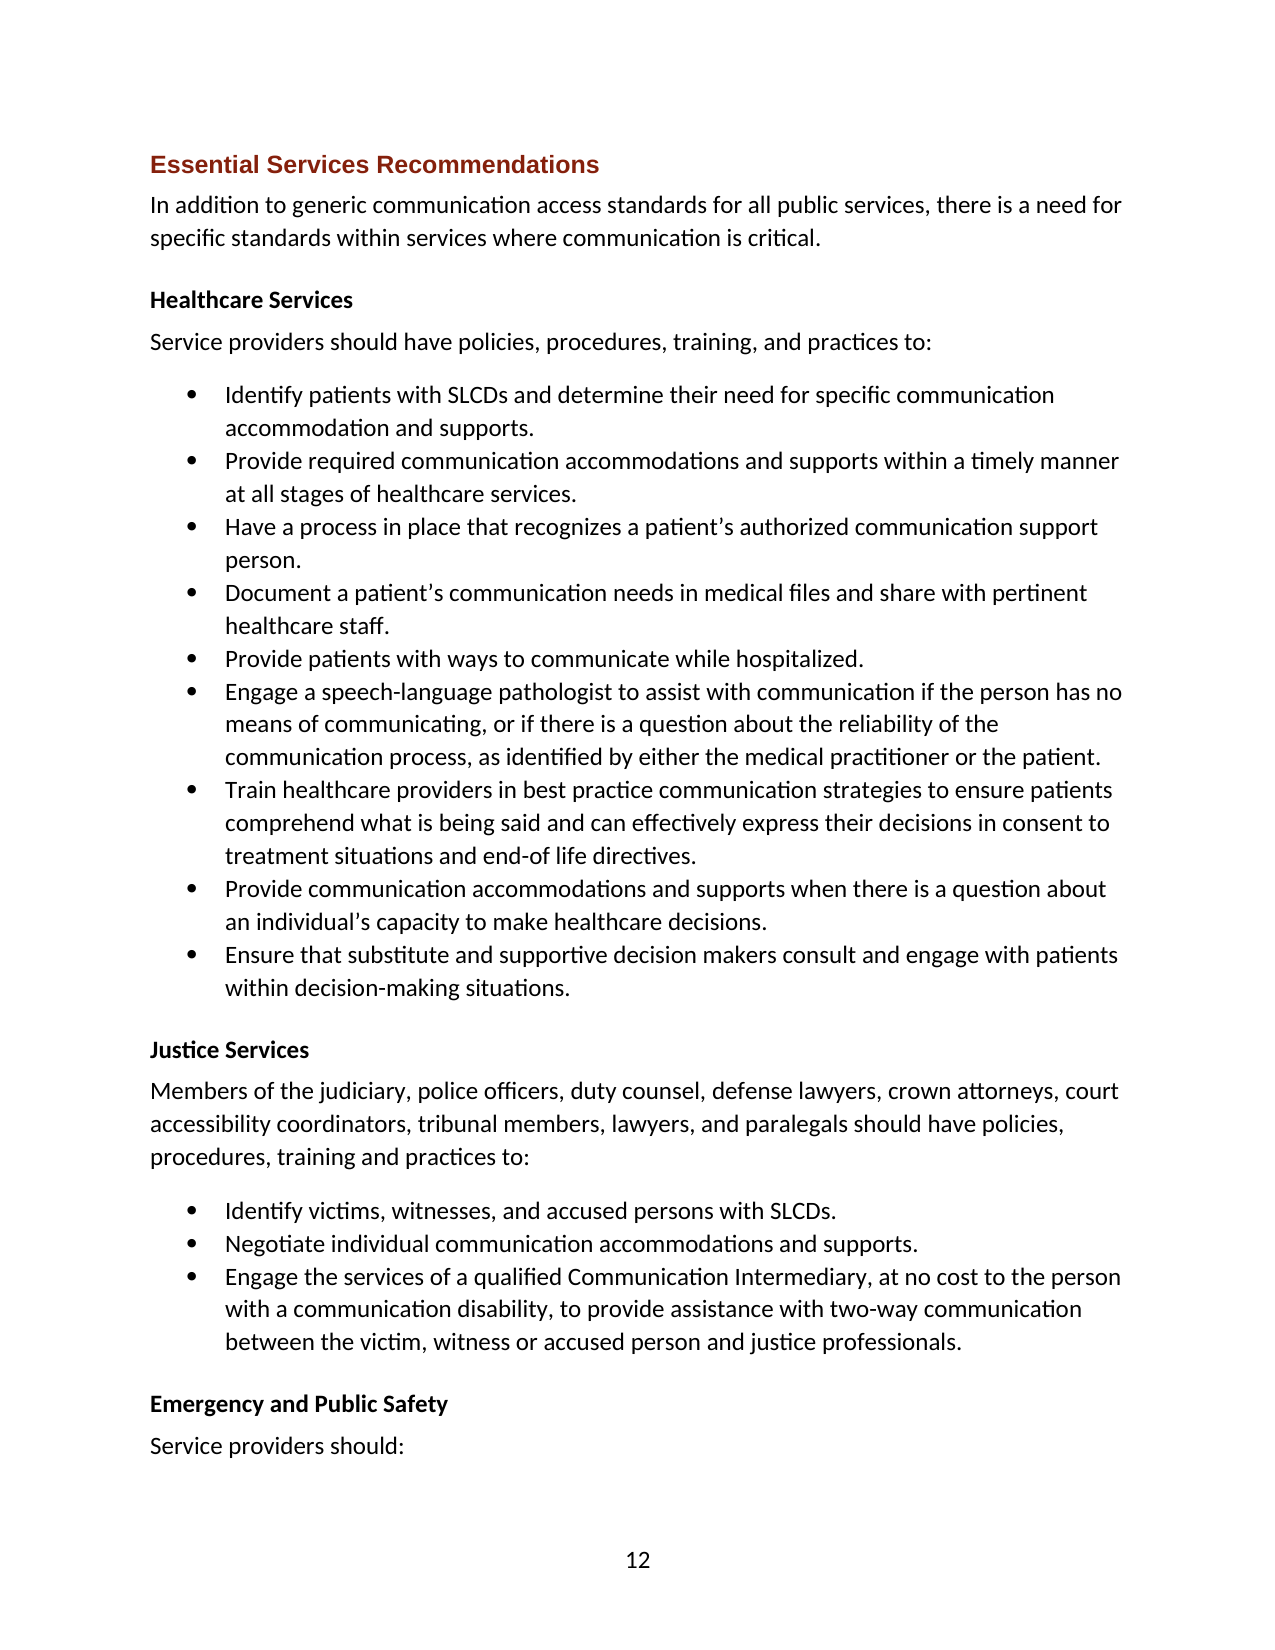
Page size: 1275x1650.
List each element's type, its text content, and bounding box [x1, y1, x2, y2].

list Identify patients with SLCDs and determine their need for specific communication accommodation and supports. [187, 379, 1125, 443]
text In addition to generic communication access standards for all public services, there is a need for specific standards within services where communication is critical. [150, 189, 1125, 253]
list Identify victims, witnesses, and accused persons with SLCDs. [187, 1195, 1125, 1225]
list Negotiate individual communication accommodations and supports. [187, 1228, 1125, 1258]
list Ensure that substitute and supportive decision makers consult and engage with patients within decision-making situations. [187, 939, 1125, 1002]
list Engage a speech-language pathologist to assist with communication if the person has no means of communicating, or if there is a question about the reliability of the communication process, as identified by either the medical practitioner or the patient. [187, 676, 1125, 772]
list Provide communication accommodations and supports when there is a question about an individual’s capacity to make healthcare decisions. [187, 873, 1125, 937]
text Service providers should: [150, 1430, 1125, 1460]
list Document a patient’s communication needs in medical files and share with pertinent healthcare staff. [187, 577, 1125, 640]
list Train healthcare providers in best practice communication strategies to ensure patients comprehend what is being said and can effectively express their decisions in consent to treatment situations and end-of life directives. [187, 774, 1125, 871]
subtitle Essential Services Recommendations [150, 150, 1125, 179]
subtitle Healthcare Services [150, 284, 1125, 315]
subtitle Justice Services [150, 1034, 1125, 1064]
text Members of the judiciary, police officers, duty counsel, defense lawyers, crown attorneys, court accessibility coordinators, tribunal members, lawyers, and paralegals should have policies, procedures, training and practices to: [150, 1075, 1125, 1172]
text Service providers should have policies, procedures, training, and practices to: [150, 326, 1125, 356]
subtitle Emergency and Public Safety [150, 1388, 1125, 1419]
list Engage the services of a qualified Communication Intermediary, at no cost to the person with a communication disability, to provide assistance with two-way communication between the victim, witness or accused person and justice professionals. [187, 1261, 1125, 1357]
list Provide patients with ways to communicate while hospitalized. [187, 643, 1125, 673]
list Have a process in place that recognizes a patient’s authorized communication support person. [187, 511, 1125, 574]
list Provide required communication accommodations and supports within a timely manner at all stages of healthcare services. [187, 445, 1125, 509]
